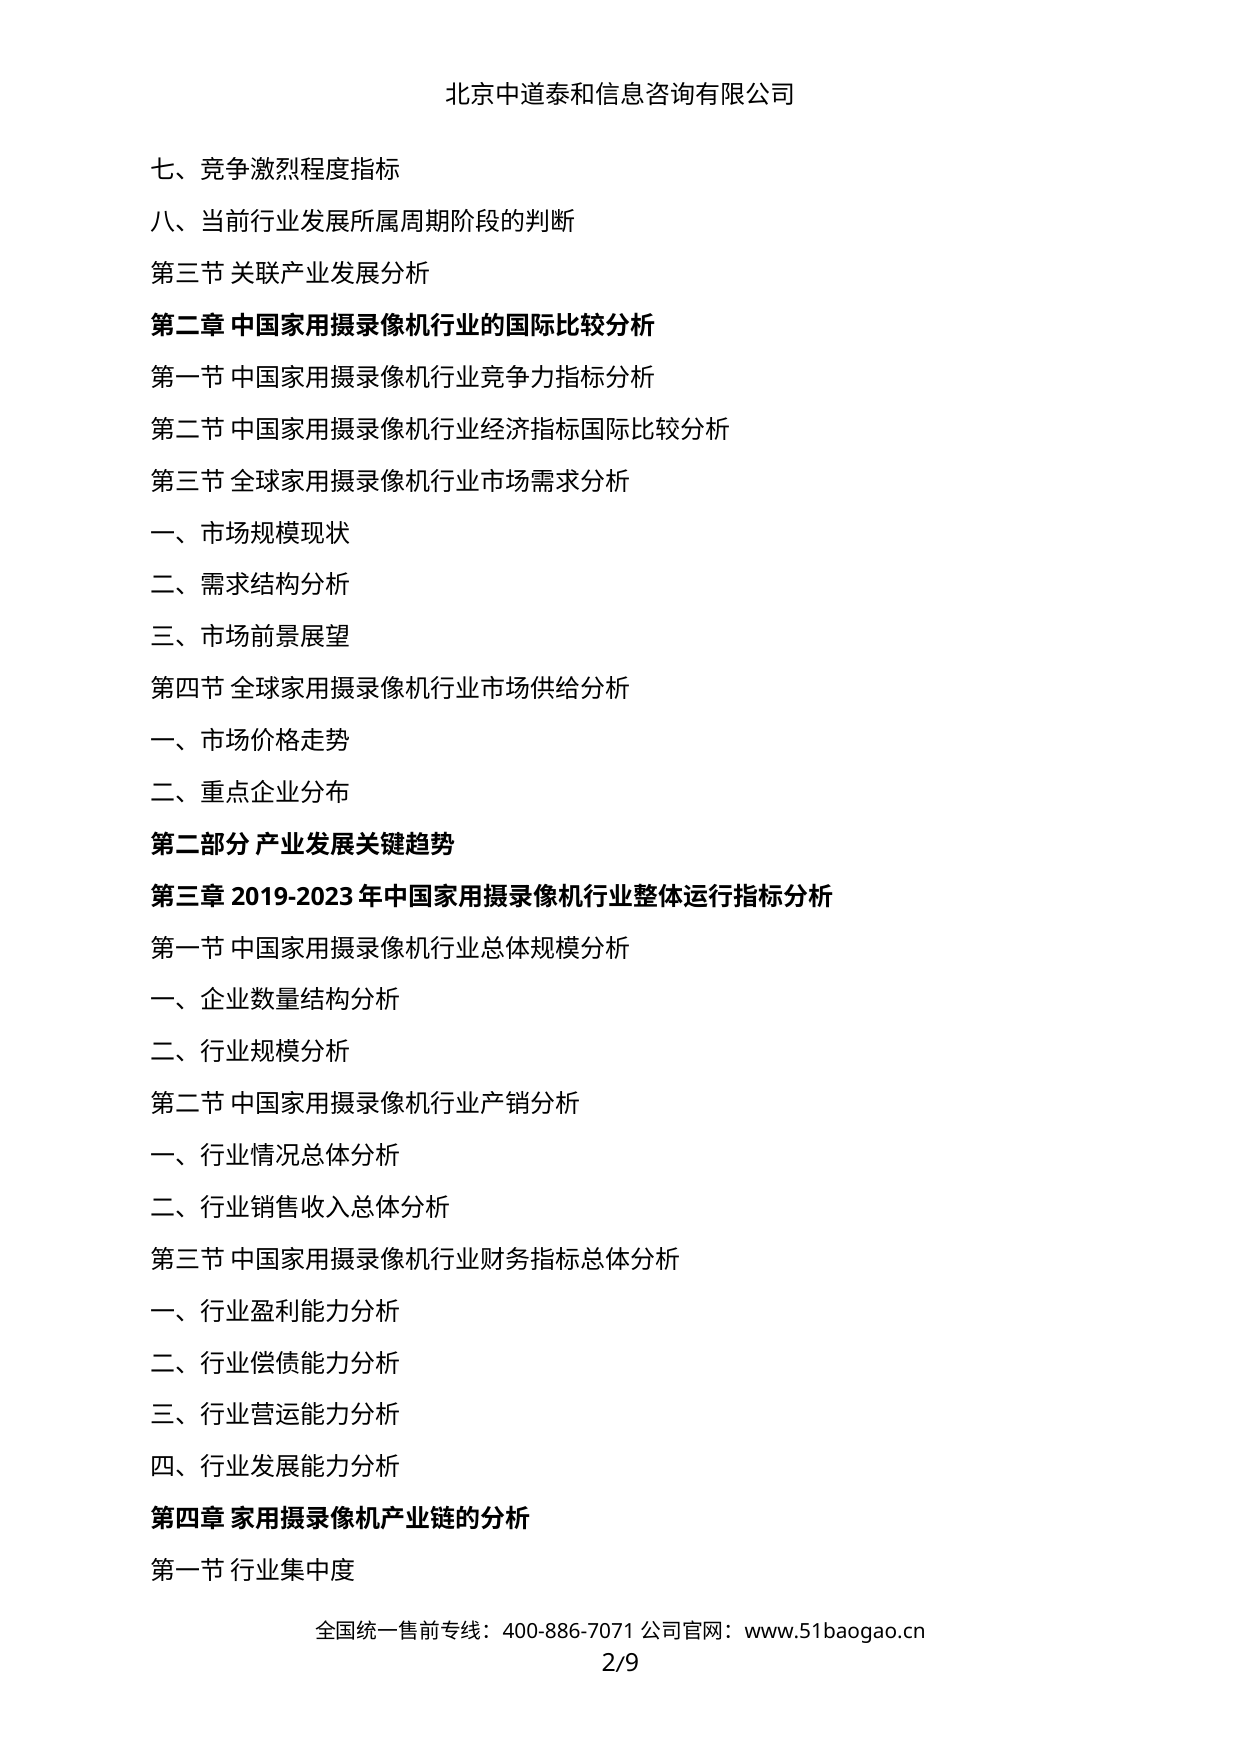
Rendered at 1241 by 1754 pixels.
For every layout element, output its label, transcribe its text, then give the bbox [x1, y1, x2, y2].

text 二、行业偿债能力分析 [150, 1343, 1090, 1379]
text 第二节 中国家用摄录像机行业经济指标国际比较分析 [150, 409, 1090, 446]
text 第三节 全球家用摄录像机行业市场需求分析 [150, 461, 1090, 497]
text 第四节 全球家用摄录像机行业市场供给分析 [150, 669, 1090, 705]
text 二、行业规模分析 [150, 1032, 1090, 1068]
text 三、行业营运能力分析 [150, 1395, 1090, 1431]
text 四、行业发展能力分析 [150, 1447, 1090, 1483]
text 第二章 中国家用摄录像机行业的国际比较分析 [150, 306, 1090, 342]
text 第一节 中国家用摄录像机行业竞争力指标分析 [150, 357, 1090, 394]
text 二、需求结构分析 [150, 565, 1090, 601]
text 第三节 关联产业发展分析 [150, 254, 1090, 290]
text 三、市场前景展望 [150, 617, 1090, 653]
text 一、市场价格走势 [150, 721, 1090, 757]
text 二、行业销售收入总体分析 [150, 1187, 1090, 1224]
text 一、企业数量结构分析 [150, 980, 1090, 1016]
text 第四章 家用摄录像机产业链的分析 [150, 1499, 1090, 1535]
text 一、行业盈利能力分析 [150, 1291, 1090, 1327]
text 第三节 中国家用摄录像机行业财务指标总体分析 [150, 1239, 1090, 1276]
text 八、当前行业发展所属周期阶段的判断 [150, 202, 1090, 238]
text 一、行业情况总体分析 [150, 1136, 1090, 1172]
text 二、重点企业分布 [150, 772, 1090, 809]
text 一、市场规模现状 [150, 513, 1090, 549]
text 第三章 2019-2023年中国家用摄录像机行业整体运行指标分析 [150, 876, 1090, 912]
text 第一节 中国家用摄录像机行业总体规模分析 [150, 928, 1090, 964]
text 第一节 行业集中度 [150, 1551, 1090, 1587]
text 第二节 中国家用摄录像机行业产销分析 [150, 1084, 1090, 1120]
text 七、竞争激烈程度指标 [150, 150, 1090, 186]
text 第二部分 产业发展关键趋势 [150, 824, 1090, 861]
